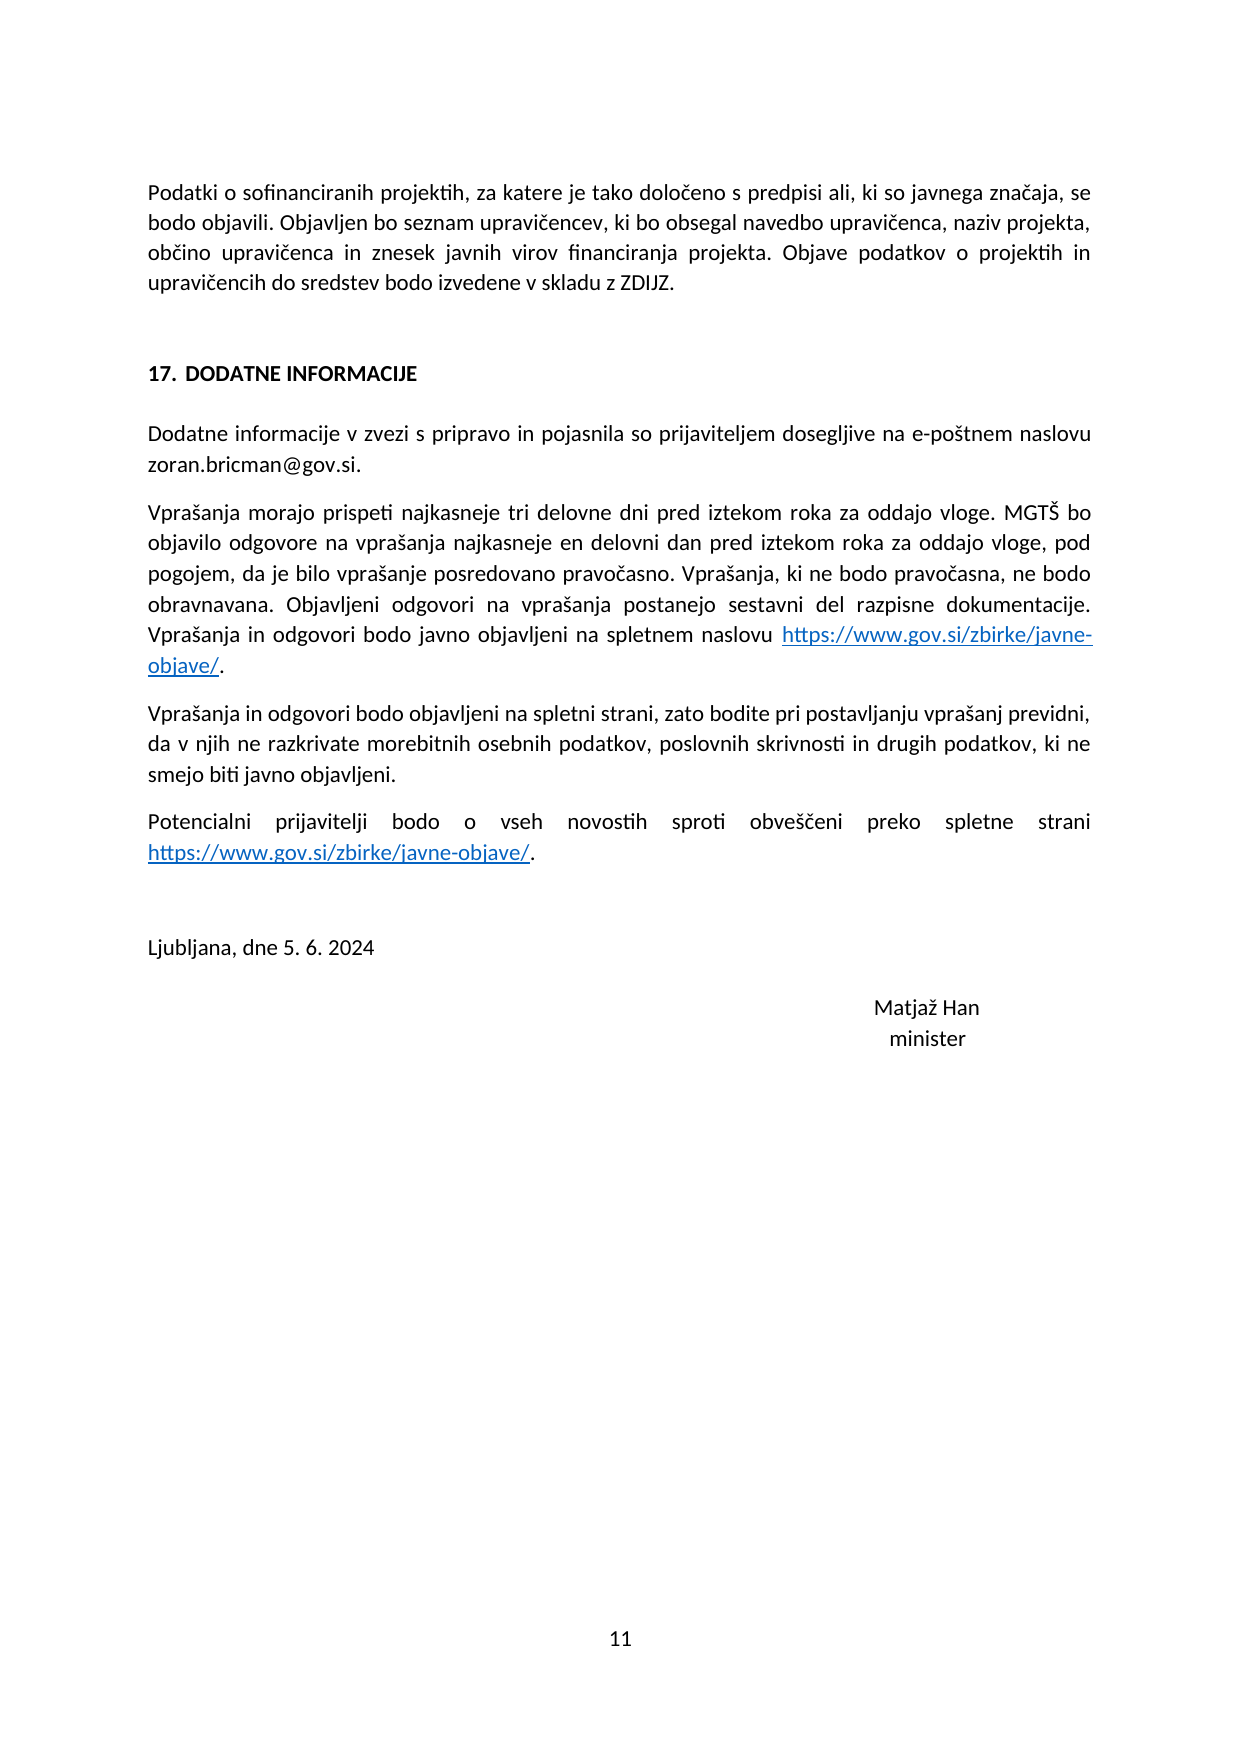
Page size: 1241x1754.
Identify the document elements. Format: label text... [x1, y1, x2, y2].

text Podatki o sofinanciranih projektih, za katere je tako določeno s predpisi ali, ki so javnega značaja, se bodo objavili. Objavljen bo seznam upravičencev, ki bo obsegal navedbo upravičenca, naziv projekta, občino upravičenca in znesek javnih virov financiranja projekta. Objave podatkov o projektih in upravičencih do sredstev bodo izvedene v skladu z ZDIJZ. [148, 178, 1093, 296]
text Vprašanja morajo prispeti najkasneje tri delovne dni pred iztekom roka za oddajo vloge. MGTŠ bo objavilo odgovore na vprašanja najkasneje en delovni dan pred iztekom roka za oddajo vloge, pod pogojem, da je bilo vprašanje posredovano pravočasno. Vprašanja, ki ne bodo pravočasna, ne bodo obravnavana. Objavljeni odgovori na vprašanja postanejo sestavni del razpisne dokumentacije. Vprašanja in odgovori bodo javno objavljeni na spletnem naslovu https://www.gov.si/zbirke/javne-objave/. [148, 498, 1093, 679]
text Matjaž Han [148, 993, 1093, 1021]
text Potencialni prijavitelji bodo o vseh novostih sproti obveščeni preko spletne strani https://www.gov.si/zbirke/javne-objave/. [148, 807, 1093, 866]
text Vprašanja in odgovori bodo objavljeni na spletni strani, zato bodite pri postavljanju vprašanj previdni, da v njih ne razkrivate morebitnih osebnih podatkov, poslovnih skrivnosti in drugih podatkov, ki ne smejo biti javno objavljeni. [148, 699, 1093, 788]
text Ljubljana, dne 5. 6. 2024 [148, 933, 1093, 961]
text Dodatne informacije v zvezi s pripravo in pojasnila so prijaviteljem dosegljive na e-poštnem naslovu zoran.bricman@gov.si. [148, 419, 1093, 478]
list DODATNE INFORMACIJE [148, 359, 1093, 387]
text minister [148, 1024, 1093, 1052]
